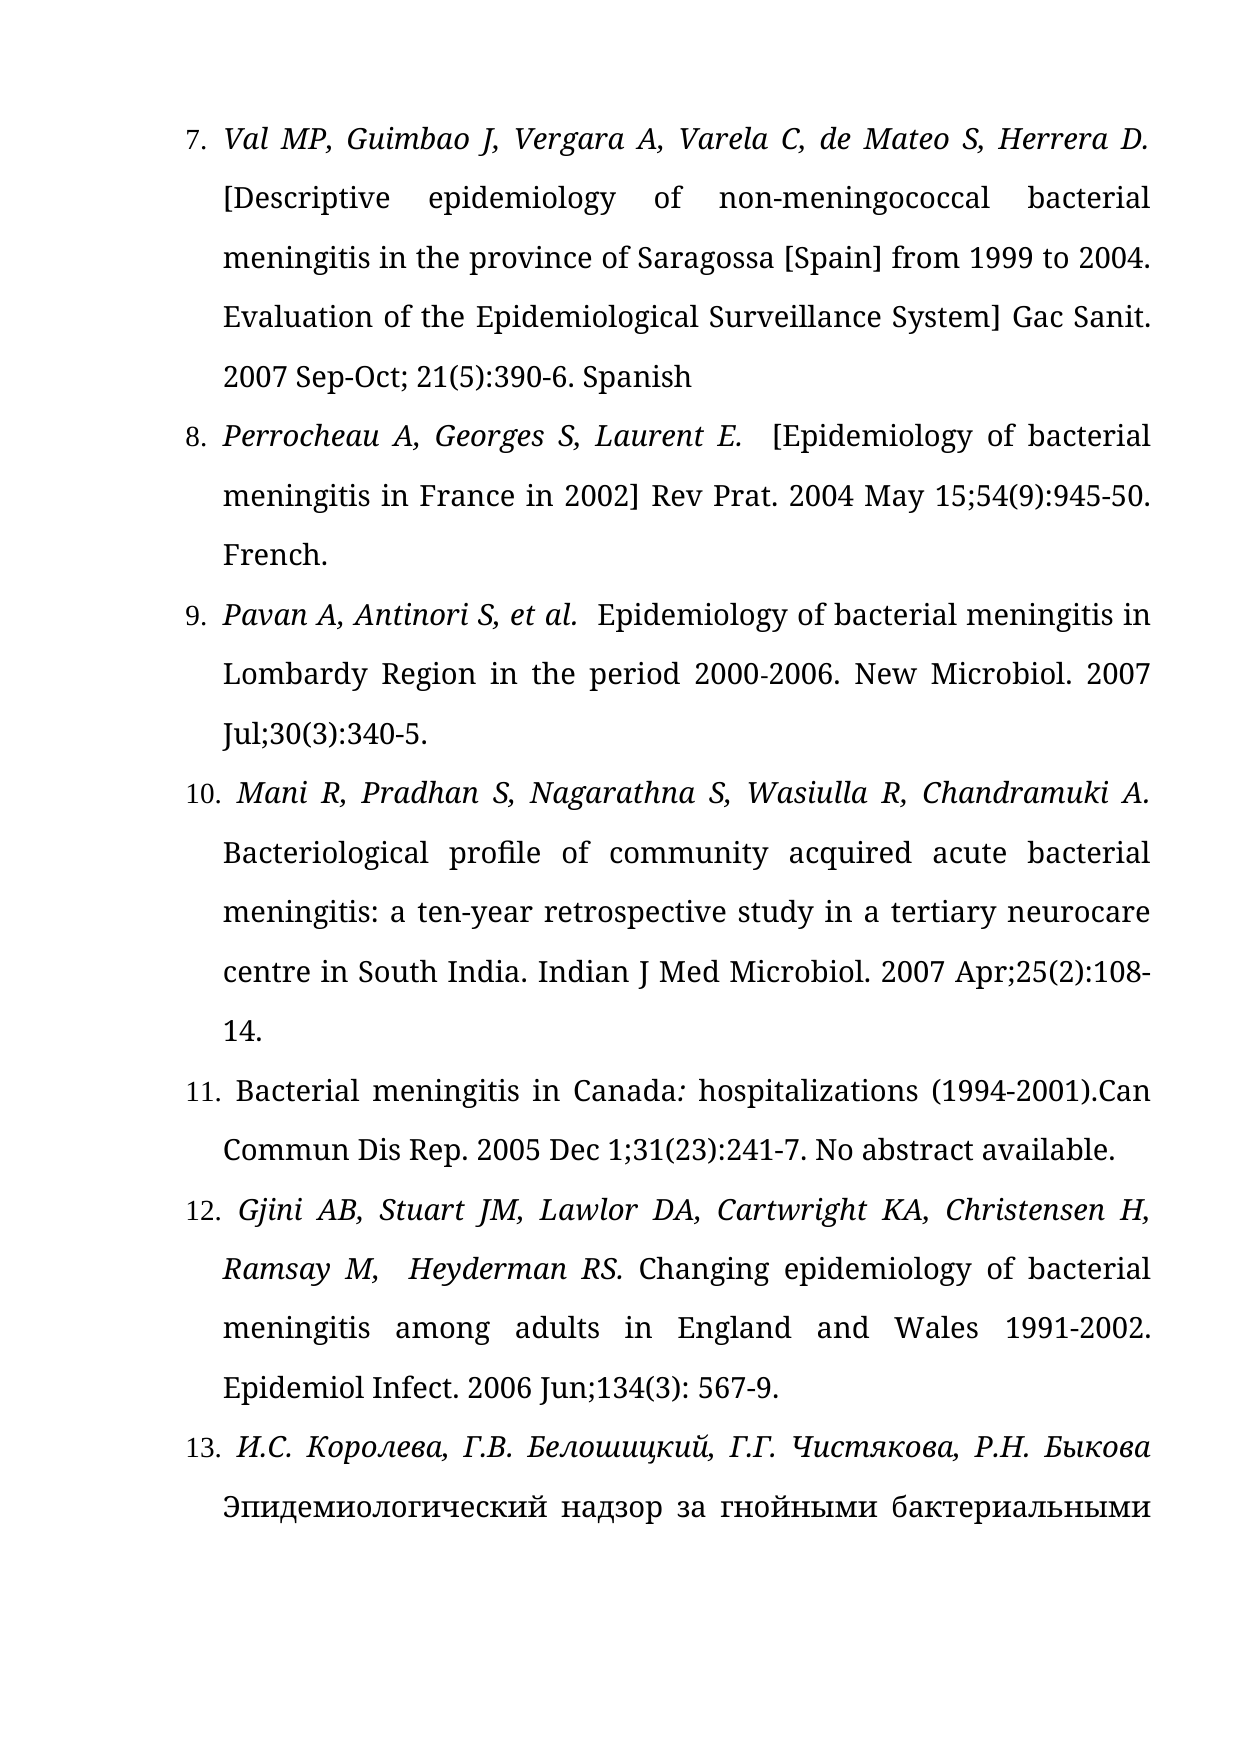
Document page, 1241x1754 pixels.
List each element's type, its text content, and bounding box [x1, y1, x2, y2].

list Val MP, Guimbao J, Vergara A, Varela C, de Mateo S, Herrera D. [Descriptive epidemiology of non-meningococcal bacterial meningitis in the province of Saragossa [Spain] from 1999 to 2004. Evaluation of the Epidemiological Surveillance System] Gac Sanit. 2007 Sep-Oct; 21(5):390-6. Spanish [185, 118, 1152, 396]
list Gjini AB, Stuart JM, Lawlor DA, Cartwright KA, Christensen H, Ramsay M, Heyderman RS. Changing epidemiology of bacterial meningitis among adults in England and Wales 1991-2002. Epidemiol Infect. 2006 Jun;134(3): 567-9. [185, 1189, 1152, 1407]
list Pavan A, Antinori S, et al. Epidemiology of bacterial meningitis in Lombardy Region in the period 2000-2006. New Microbiol. 2007 Jul;30(3):340-5. [185, 594, 1152, 753]
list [185, 1427, 1152, 1526]
list Perrocheau A, Georges S, Laurent E. [Epidemiology of bacterial meningitis in France in 2002] Rev Prat. 2004 May 15;54(9):945-50. French. [185, 416, 1152, 574]
list Bacterial meningitis in Canada: hospitalizations (1994-2001).Can Commun Dis Rep. 2005 Dec 1;31(23):241-7. No abstract available. [185, 1070, 1152, 1169]
list Mani R, Pradhan S, Nagarathna S, Wasiulla R, Chandramuki A. Bacteriological profile of community acquired acute bacterial meningitis: a ten-year retrospective study in a tertiary neurocare centre in South India. Indian J Med Microbiol. 2007 Apr;25(2):108-14. [185, 772, 1152, 1050]
